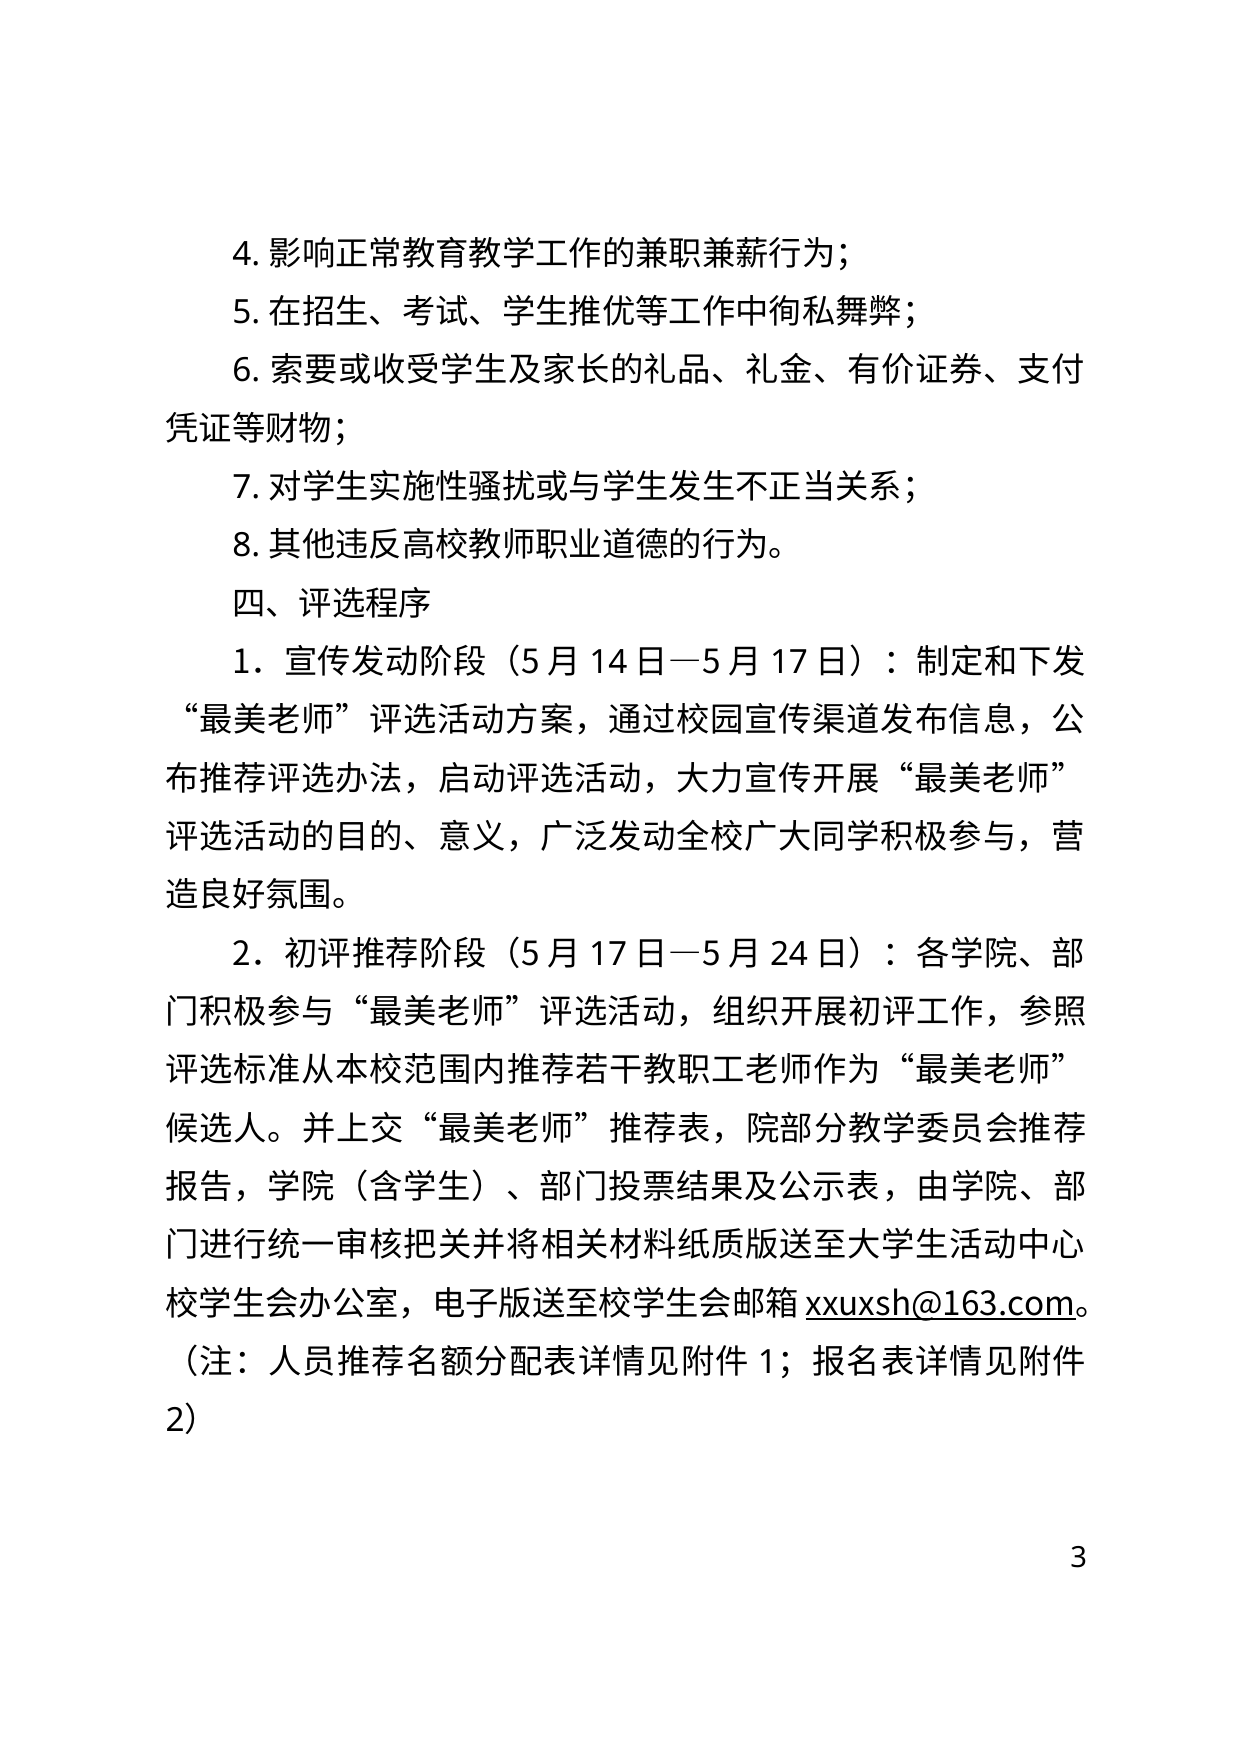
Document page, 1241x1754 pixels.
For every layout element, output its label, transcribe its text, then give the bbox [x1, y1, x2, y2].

list 评选程序 [165, 568, 1087, 627]
text 6. 索要或收受学生及家长的礼品、礼金、有价证券、支付凭证等财物； [165, 335, 1087, 452]
list 宣传发动阶段（5月 14日—5月 17日）：制定和下发“最美老师”评选活动方案，通过校园宣传渠道发布信息，公布推荐评选办法，启动评选活动，大力宣传开展“最美老师”评选活动的目的、意义，广泛发动全校广大同学积极参与，营造良好氛围。 [165, 627, 1087, 918]
text （注：人员推荐名额分配表详情见附件1；报名表详情见附件2） [165, 1327, 1087, 1443]
text 5. 在招生、考试、学生推优等工作中徇私舞弊； [165, 277, 1087, 335]
text 7. 对学生实施性骚扰或与学生发生不正当关系； [165, 452, 1087, 510]
text 4. 影响正常教育教学工作的兼职兼薪行为； [165, 218, 1087, 277]
list 初评推荐阶段（5月 17日—5月 24日）：各学院、部门积极参与“最美老师”评选活动，组织开展初评工作，参照评选标准从本校范围内推荐若干教职工老师作为“最美老师”候选人。并上交“最美老师”推荐表，院部分教学委员会推荐报告，学院（含学生）、部门投票结果及公示表，由学院、部门进行统一审核把关并将相关材料纸质版送至大学生活动中心校学生会办公室，电子版送至校学生会邮箱xxuxsh@163.com。 [165, 918, 1087, 1327]
text 8. 其他违反高校教师职业道德的行为。 [165, 510, 1087, 568]
